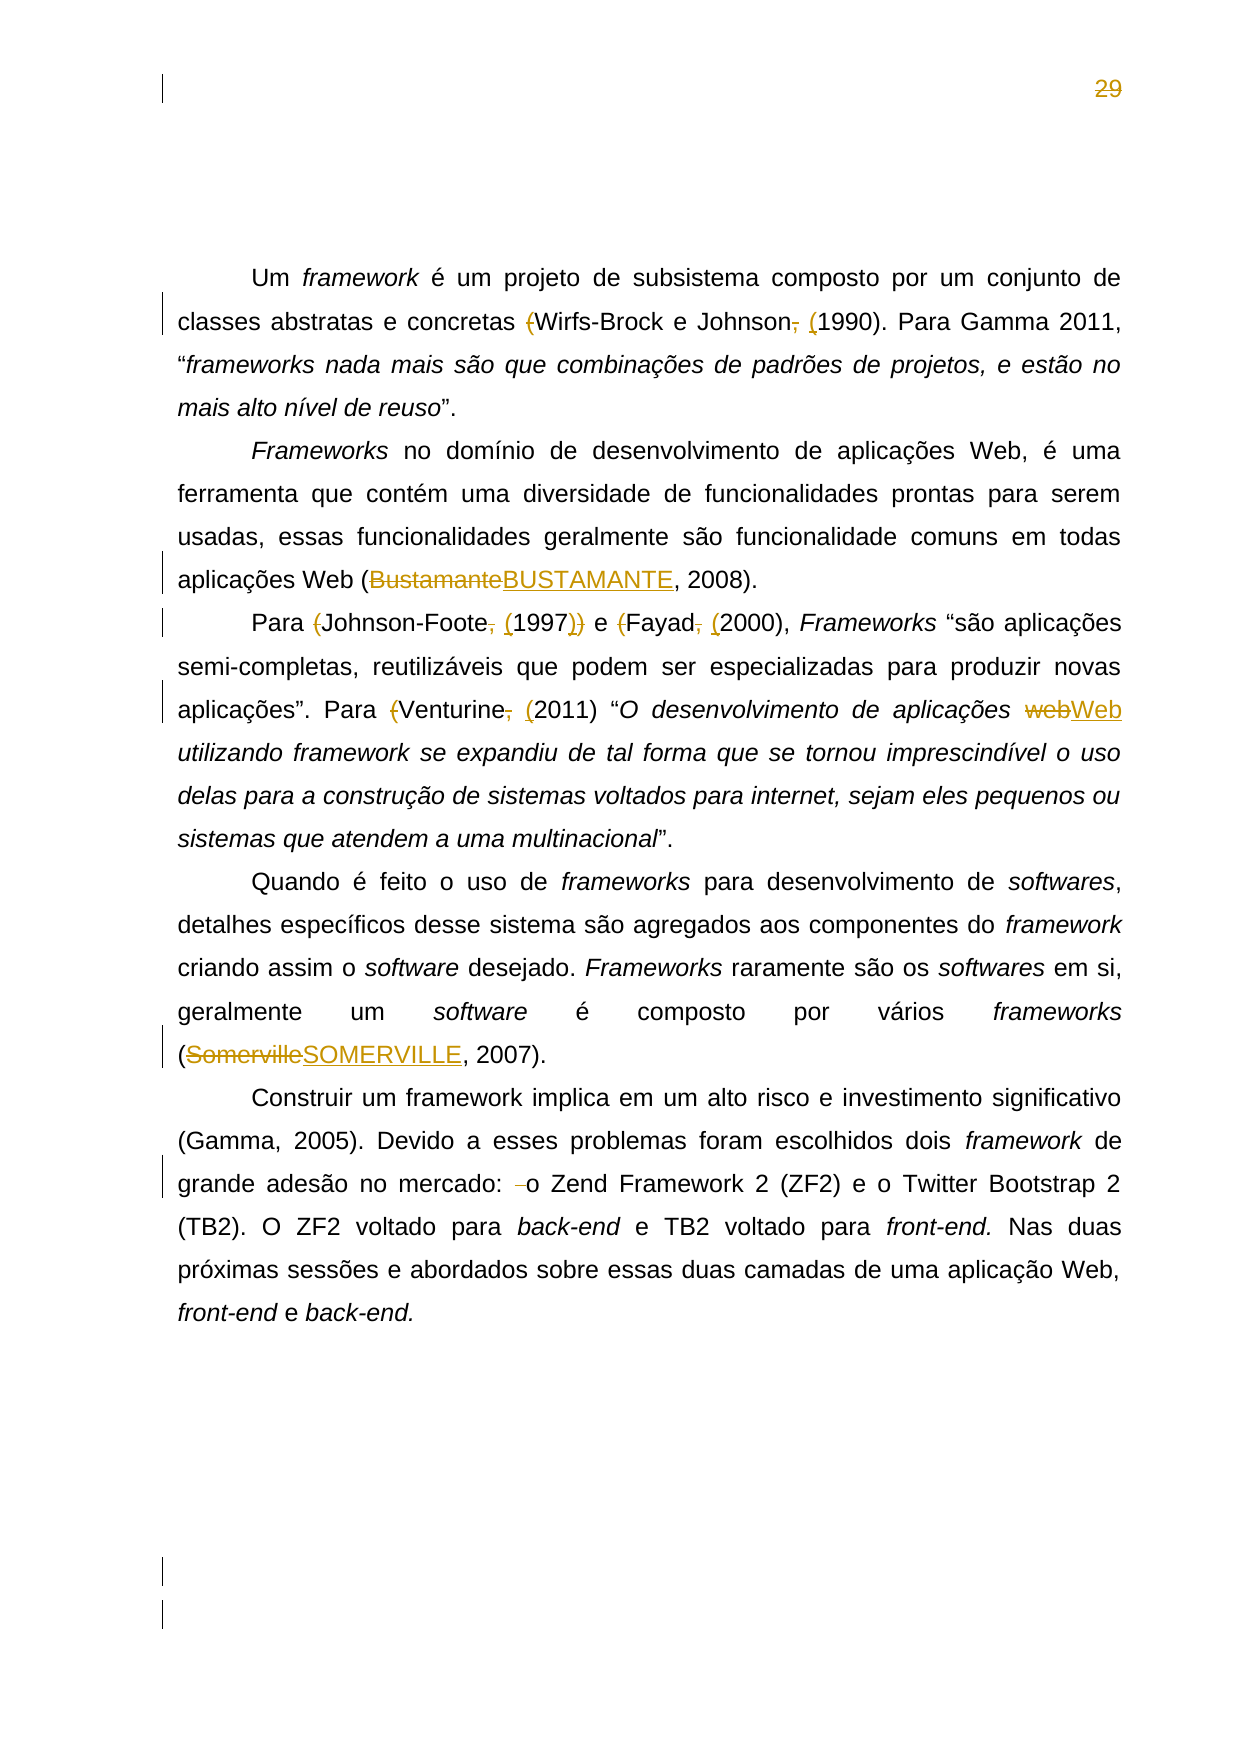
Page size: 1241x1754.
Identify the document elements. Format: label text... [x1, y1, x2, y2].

text Quando é feito o uso de frameworks para desenvolvimento de softwares, detalhes específicos desse sistema são agregados aos componentes do framework criando assim o software desejado. Frameworks raramente são os softwares em si, geralmente um software é composto por vários frameworks (, 2007). [177, 867, 1122, 1068]
text Para Johnson-Foote 1997 e Fayad 2000), Frameworks “são aplicações semi-completas, reutilizáveis que podem ser especializadas para produzir novas aplicações”. Para Venturine 2011) “O desenvolvimento de aplicações utilizando framework se expandiu de tal forma que se tornou imprescindível o uso delas para a construção de sistemas voltados para internet, sejam eles pequenos ou sistemas que atendem a uma multinacional”. [177, 608, 1122, 853]
text Frameworks no domínio de desenvolvimento de aplicações Web, é uma ferramenta que contém uma diversidade de funcionalidades prontas para serem usadas, essas funcionalidades geralmente são funcionalidade comuns em todas aplicações Web (, 2008). [177, 436, 1122, 594]
text Um framework é um projeto de subsistema composto por um conjunto de classes abstratas e concretas Wirfs-Brock e Johnson 1990). Para Gamma 2011, “frameworks nada mais são que combinações de padrões de projetos, e estão no mais alto nível de reuso”. [177, 263, 1122, 422]
text Construir um framework implica em um alto risco e investimento significativo (Gamma, 2005). Devido a esses problemas foram escolhidos dois framework de grande adesão no mercado: o Zend Framework 2 (ZF2) e o Twitter Bootstrap 2 (TB2). O ZF2 voltado para back-end e TB2 voltado para front-end. Nas duas próximas sessões e abordados sobre essas duas camadas de uma aplicação Web, front-end e back-end. [177, 1083, 1122, 1327]
